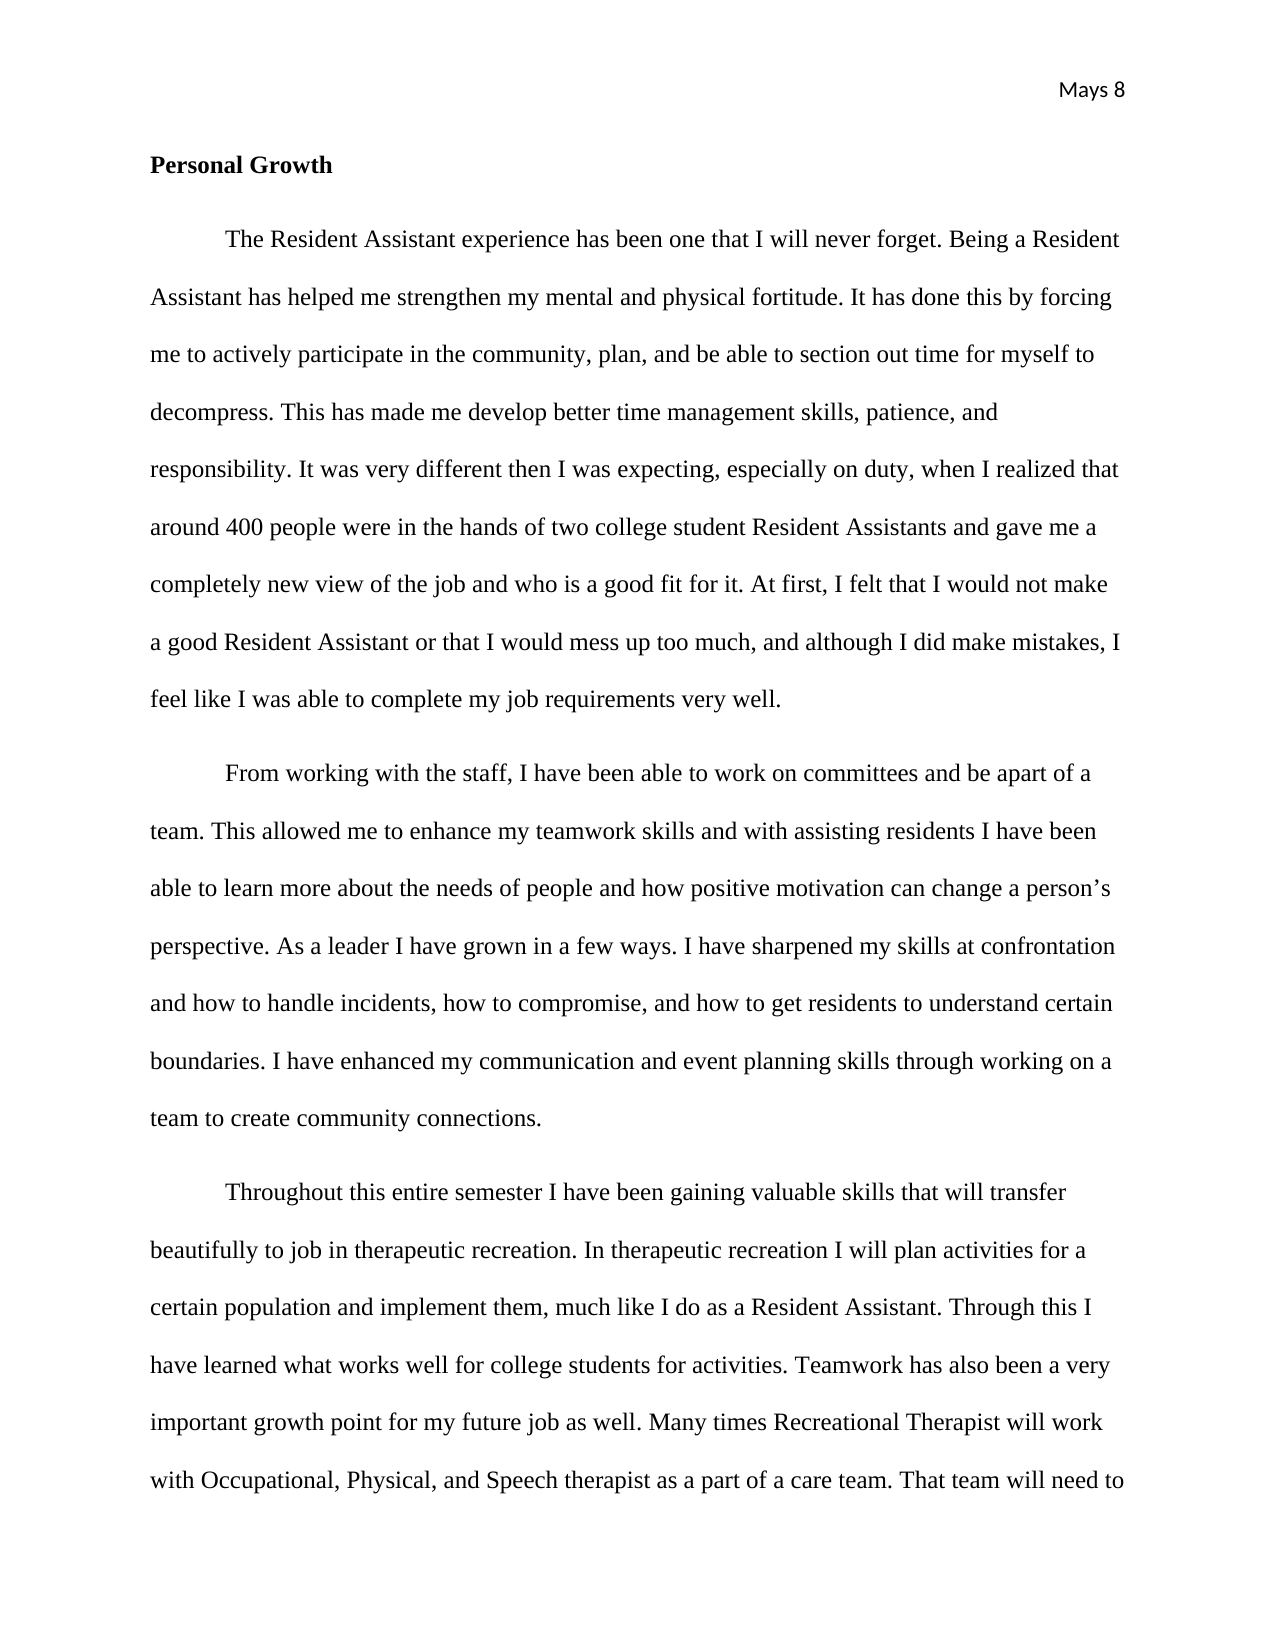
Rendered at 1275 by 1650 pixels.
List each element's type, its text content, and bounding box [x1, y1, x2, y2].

text From working with the staff, I have been able to work on committees and be apart of a team. This allowed me to enhance my teamwork skills and with assisting residents I have been able to learn more about the needs of people and how positive motivation can change a person’s perspective. As a leader I have grown in a few ways. I have sharpened my skills at confrontation and how to handle incidents, how to compromise, and how to get residents to understand certain boundaries. I have enhanced my communication and event planning skills through working on a team to create community connections. [150, 758, 1125, 1132]
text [150, 1177, 1125, 1494]
text Personal Growth [150, 150, 1125, 179]
text The Resident Assistant experience has been one that I will never forget. Being a Resident Assistant has helped me strengthen my mental and physical fortitude. It has done this by forcing me to actively participate in the community, plan, and be able to section out time for myself to decompress. This has made me develop better time management skills, patience, and responsibility. It was very different then I was expecting, especially on duty, when I realized that around 400 people were in the hands of two college student Resident Assistants and gave me a completely new view of the job and who is a good fit for it. At first, I felt that I would not make a good Resident Assistant or that I would mess up too much, and although I did make mistakes, I feel like I was able to complete my job requirements very well. [150, 224, 1125, 713]
